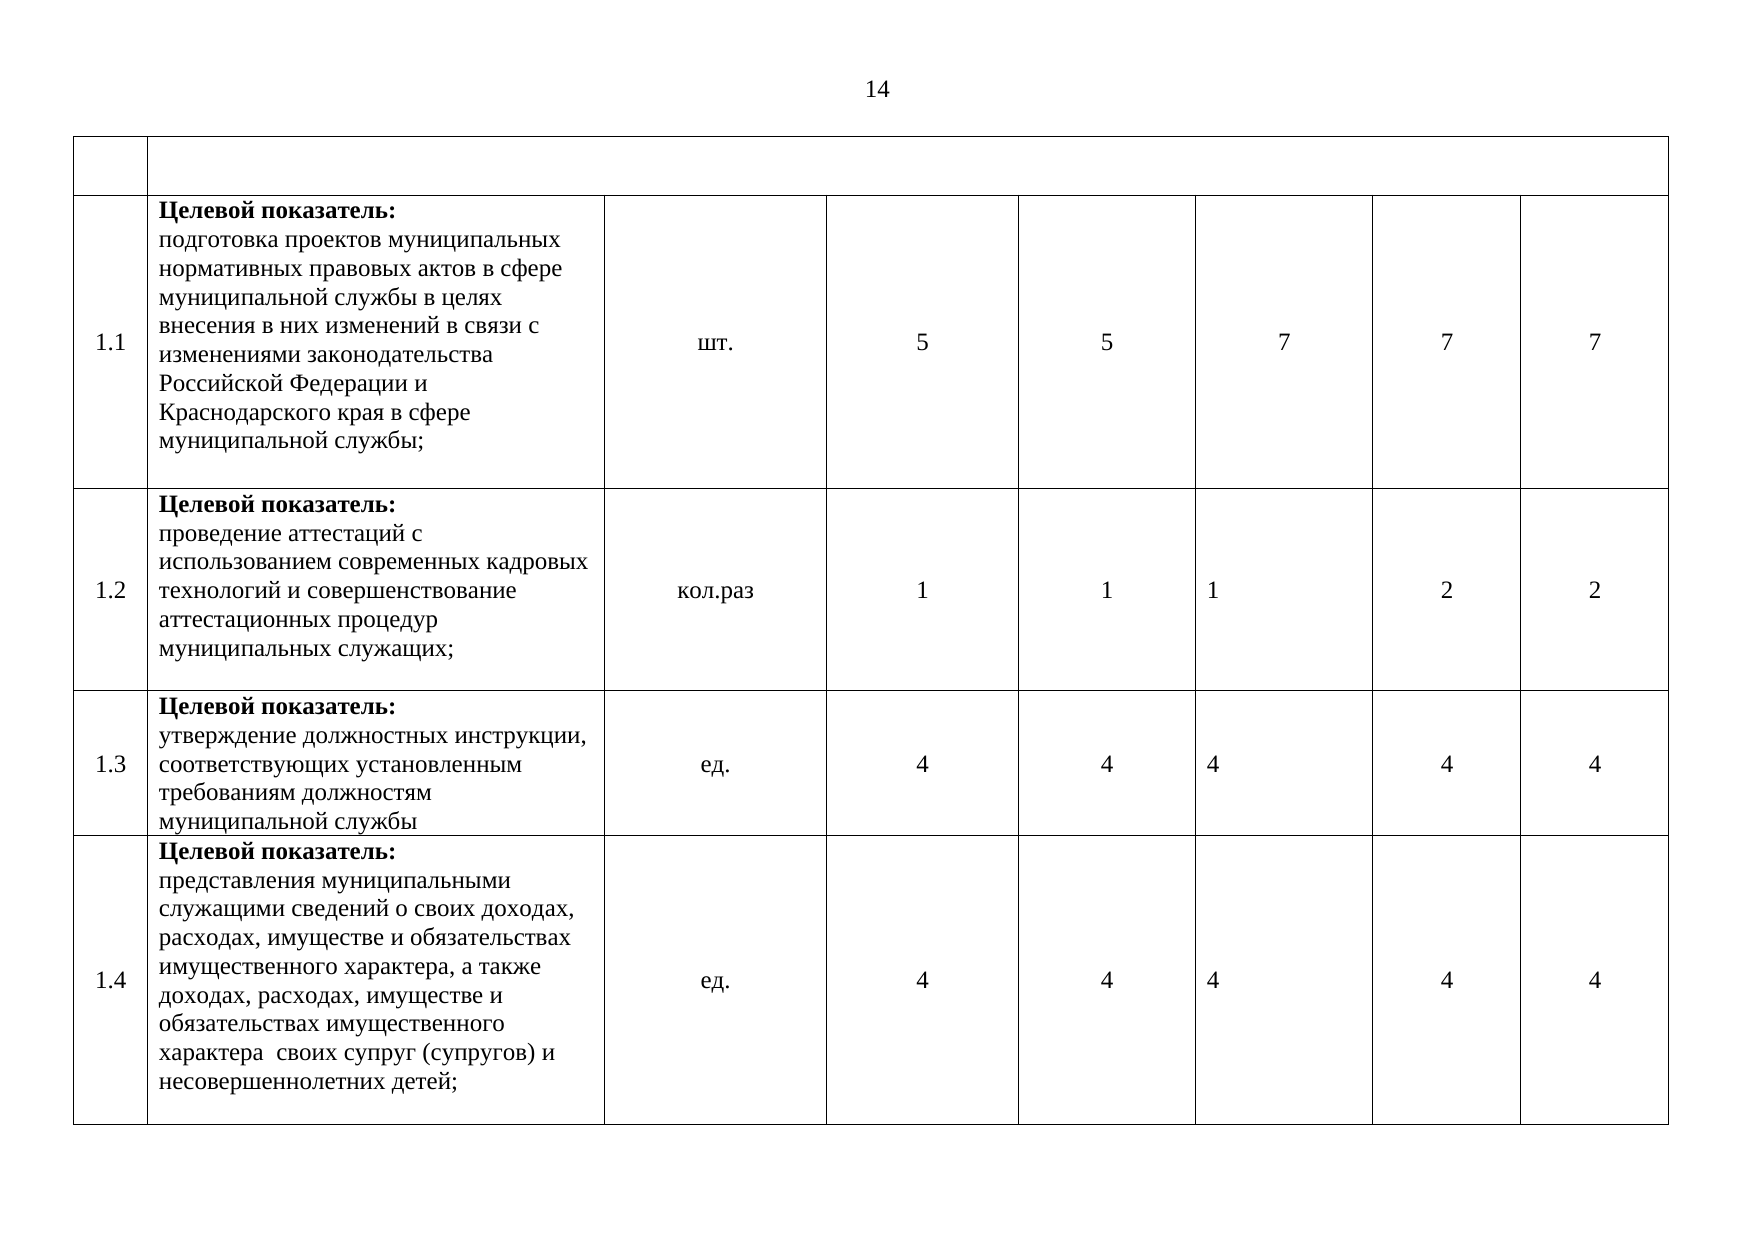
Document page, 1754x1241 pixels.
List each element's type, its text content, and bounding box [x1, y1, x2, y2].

table_cell 5 [1019, 196, 1195, 488]
table_cell 4 [1196, 836, 1372, 1123]
table_cell 4 [1196, 691, 1372, 835]
table_cell 4 [1521, 691, 1668, 835]
table_cell 7 [1373, 196, 1520, 488]
table_cell 5 [827, 196, 1018, 488]
table_cell шт. [605, 196, 826, 488]
table_cell 1.1 [74, 196, 147, 488]
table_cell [148, 137, 1668, 194]
table_cell ед. [605, 836, 826, 1123]
table_cell 4 [1019, 836, 1195, 1123]
table_cell ед. [605, 691, 826, 835]
table_cell 2 [1373, 489, 1520, 690]
table_cell 1.4 [74, 836, 147, 1123]
table_cell 4 [1373, 691, 1520, 835]
table_cell [74, 137, 147, 194]
table_cell 4 [1521, 836, 1668, 1123]
table_cell 4 [1373, 836, 1520, 1123]
table_cell 1.3 [74, 691, 147, 835]
table_cell Целевой показатель: проведение аттестаций с использованием современных кадровых технологий и совершенствование аттестационных процедур муниципальных служащих; [148, 489, 604, 690]
table_cell 2 [1521, 489, 1668, 690]
table_cell Целевой показатель: представления муниципальными служащими сведений о своих доходах, расходах, имуществе и обязательствах имущественного характера, а также доходах, расходах, имуществе и обязательствах имущественного характера своих супруг (супругов) и несовершеннолетних детей; [148, 836, 604, 1123]
table_cell 1 [827, 489, 1018, 690]
table_cell 1.2 [74, 489, 147, 690]
table_cell 4 [827, 691, 1018, 835]
table_cell кол.раз [605, 489, 826, 690]
table_cell 4 [1019, 691, 1195, 835]
table_cell 1 [1019, 489, 1195, 690]
table_cell Целевой показатель: утверждение должностных инструкции, соответствующих установленным требованиям должностям муниципальной службы [148, 691, 604, 835]
table_cell 1 [1196, 489, 1372, 690]
table_cell 7 [1521, 196, 1668, 488]
table_cell 4 [827, 836, 1018, 1123]
table_cell 7 [1196, 196, 1372, 488]
table_cell Целевой показатель: подготовка проектов муниципальных нормативных правовых актов в сфере муниципальной службы в целях внесения в них изменений в связи с изменениями законодательства Российской Федерации и Краснодарского края в сфере муниципальной службы; [148, 196, 604, 488]
